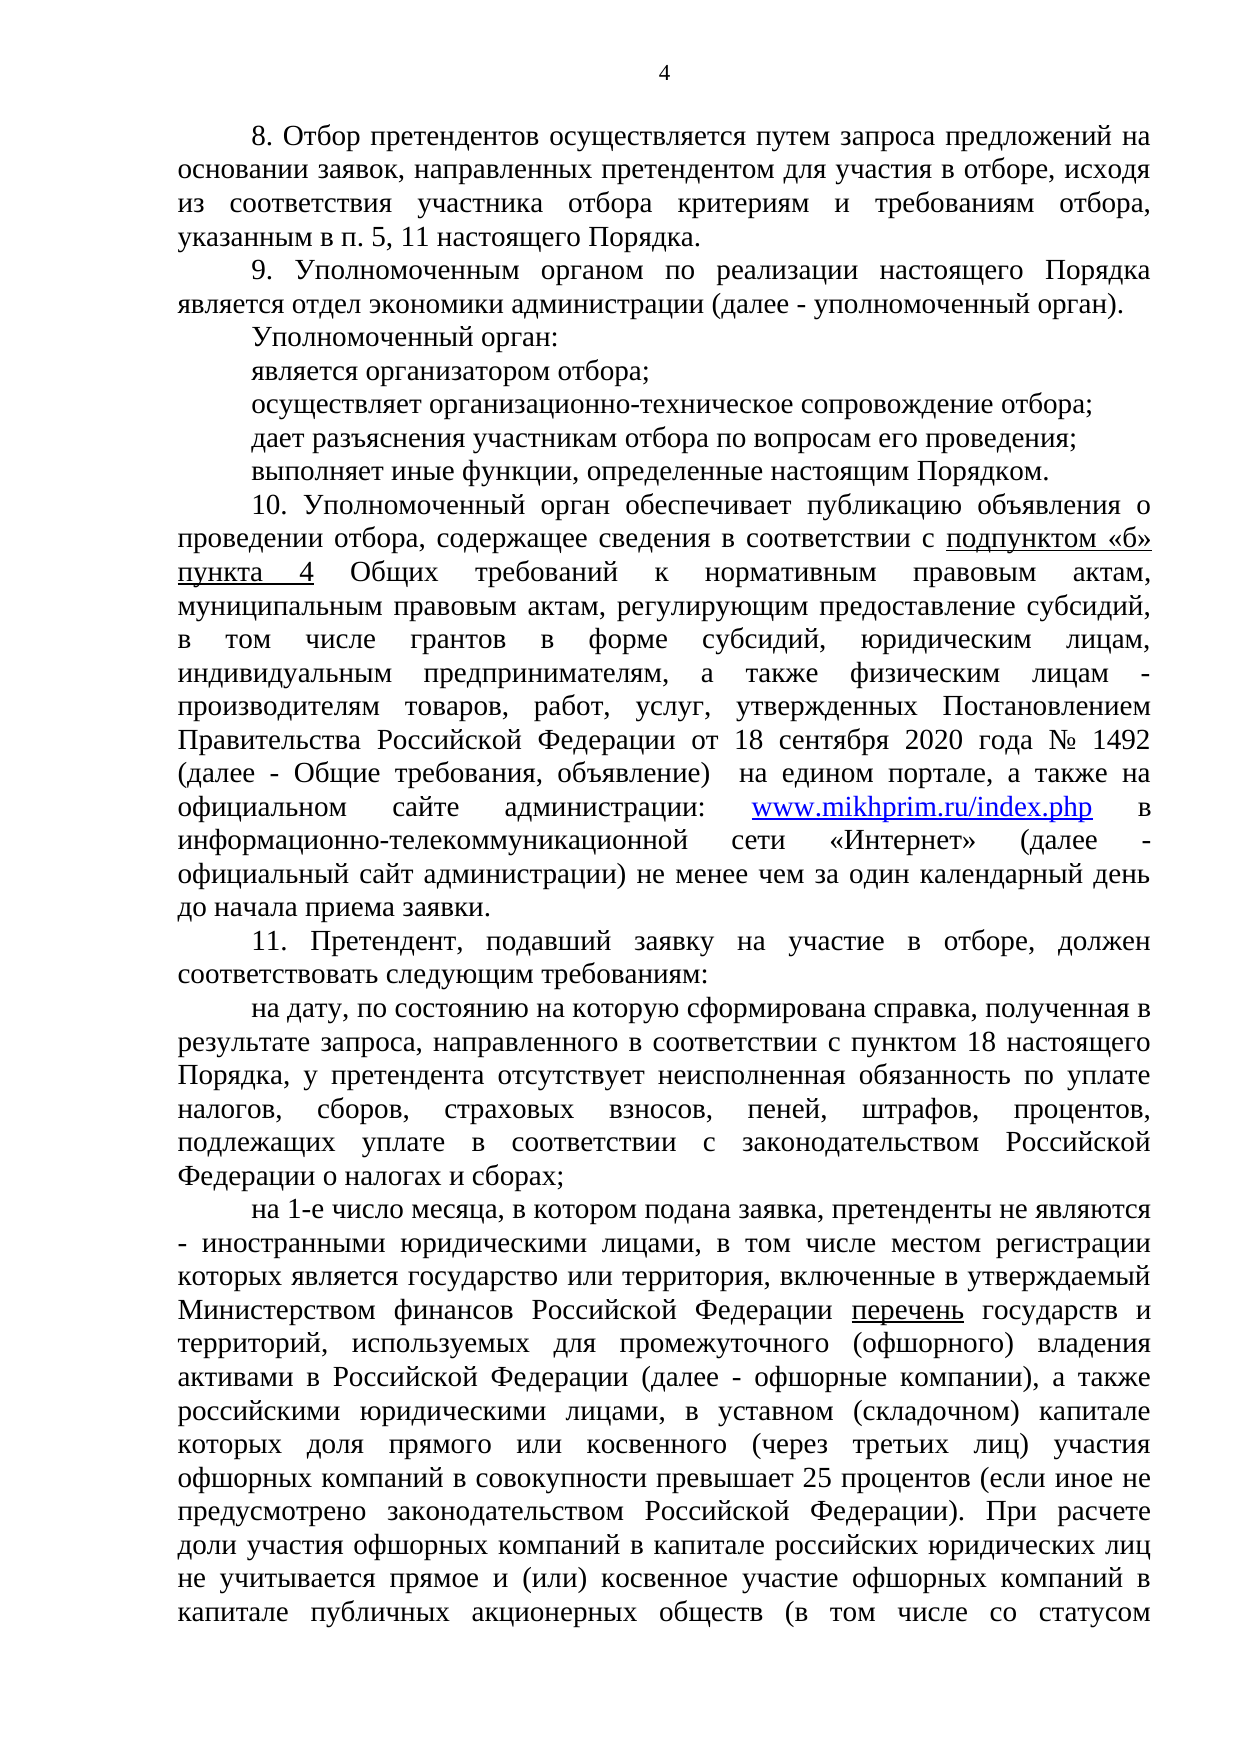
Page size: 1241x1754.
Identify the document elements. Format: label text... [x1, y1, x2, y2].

text 11. Претендент, подавший заявку на участие в отборе, должен соответствовать следующим требованиям: [177, 923, 1152, 990]
text является организатором отбора; [177, 353, 1152, 386]
text 8. Отбор претендентов осуществляется путем запроса предложений на основании заявок, направленных претендентом для участия в отборе, исходя из соответствия участника отбора критериям и требованиям отбора, указанным в п. 5, 11 настоящего Порядка. [177, 118, 1152, 252]
text Уполномоченный орган: [177, 319, 1152, 353]
text осуществляет организационно-техническое сопровождение отбора; [177, 386, 1152, 420]
text выполняет иные функции, определенные настоящим Порядком. [177, 453, 1152, 487]
text 10. Уполномоченный орган обеспечивает публикацию объявления о проведении отбора, содержащее сведения в соответствии с подпунктом «б» пункта 4 Общих требований к нормативным правовым актам, муниципальным правовым актам, регулирующим предоставление субсидий, в том числе грантов в форме субсидий, юридическим лицам, индивидуальным предпринимателям, а также физическим лицам - производителям товаров, работ, услуг, утвержденных Постановлением Правительства Российской Федерации от 18 сентября 2020 года № 1492 (далее - Общие требования, объявление) на едином портале, а также на официальном сайте администрации: www.mikhprim.ru/index.php в информационно-телекоммуникационной сети «Интернет» (далее - официальный сайт администрации) не менее чем за один календарный день до начала приема заявки. [177, 487, 1152, 923]
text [177, 1191, 1152, 1627]
text на дату, по состоянию на которую сформирована справка, полученная в результате запроса, направленного в соответствии с пунктом 18 настоящего Порядка, у претендента отсутствует неисполненная обязанность по уплате налогов, сборов, страховых взносов, пеней, штрафов, процентов, подлежащих уплате в соответствии с законодательством Российской Федерации о налогах и сборах; [177, 990, 1152, 1191]
text 9. Уполномоченным органом по реализации настоящего Порядка является отдел экономики администрации (далее - уполномоченный орган). [177, 252, 1152, 319]
text дает разъяснения участникам отбора по вопросам его проведения; [177, 420, 1152, 453]
